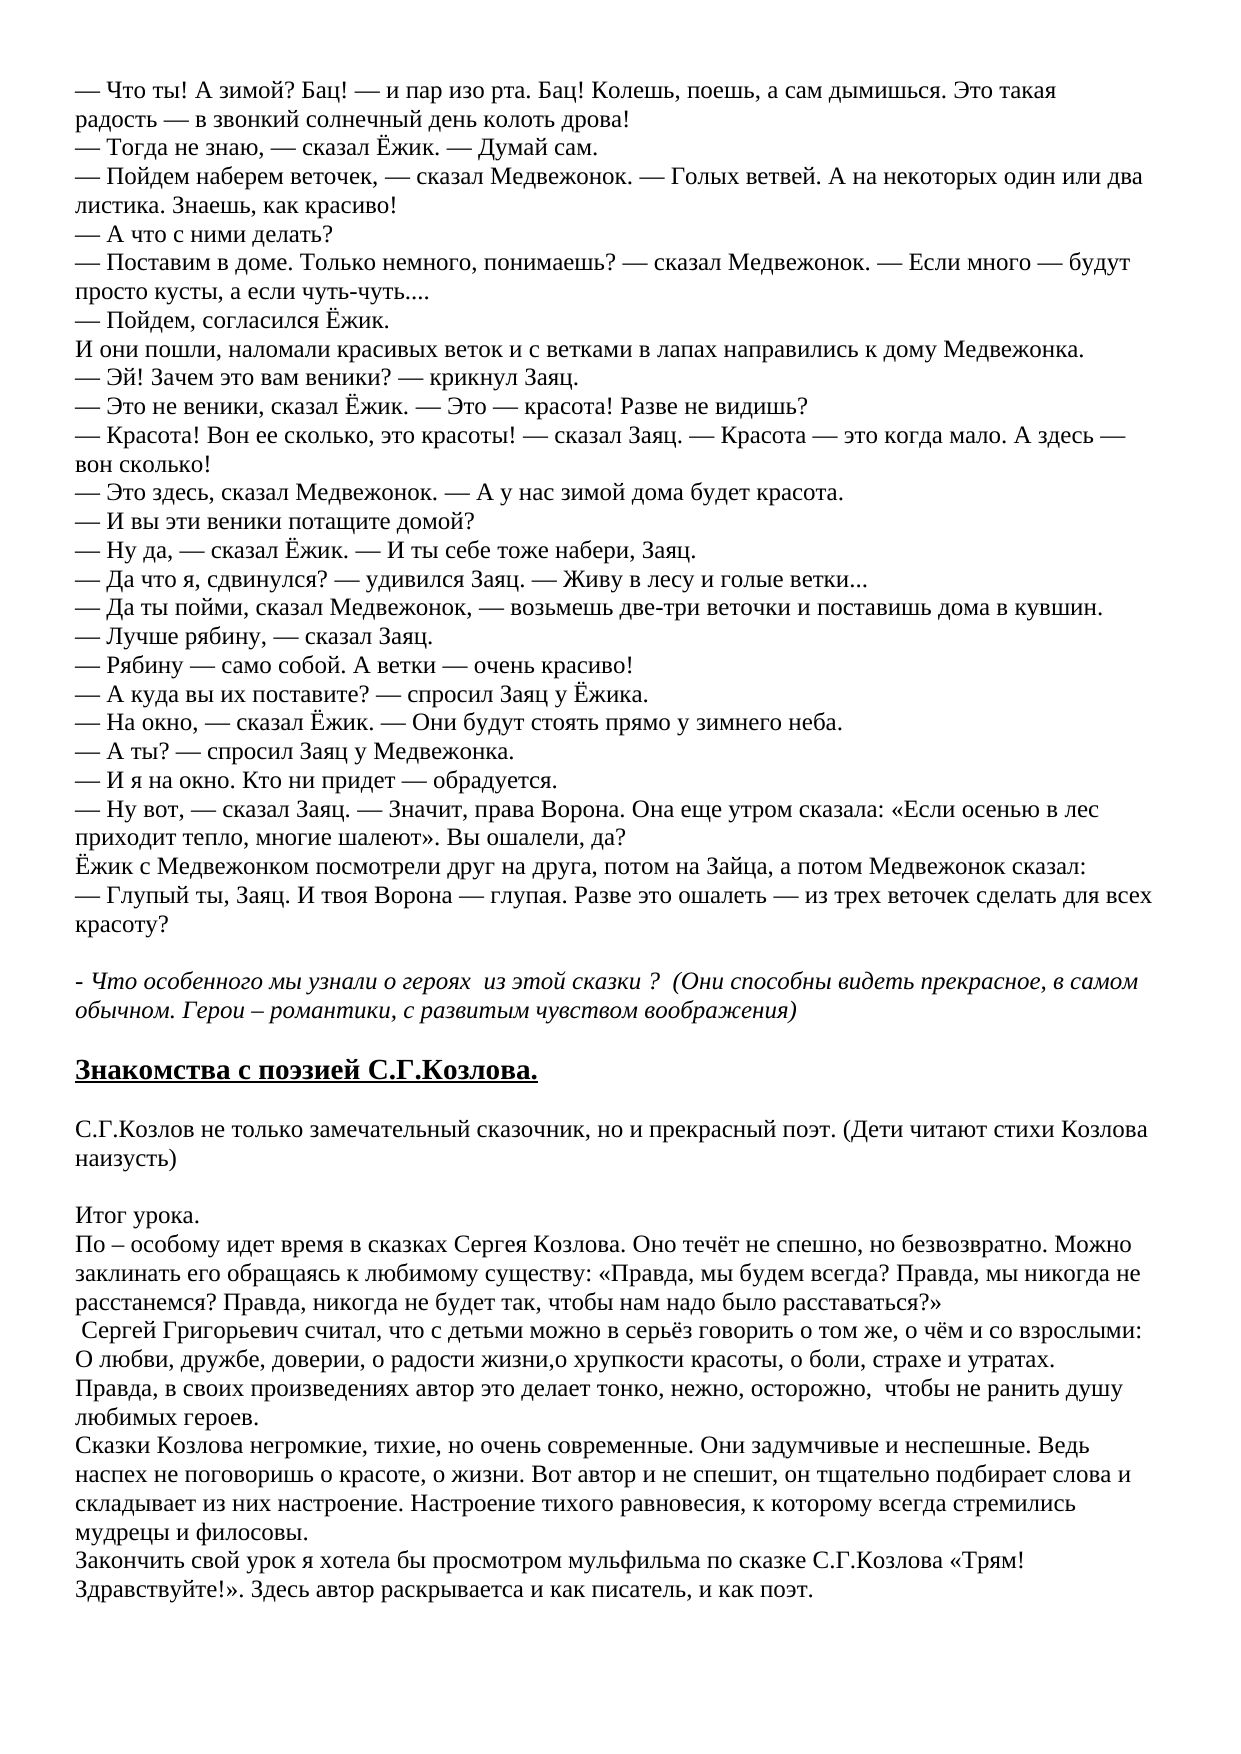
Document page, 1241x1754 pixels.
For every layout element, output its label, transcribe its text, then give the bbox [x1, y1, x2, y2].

text Сказки Козлова негромкие, тихие, но очень современные. Они задумчивые и неспешные. Ведь наспех не поговоришь о красоте, о жизни. Вот автор и не спешит, он тщательно подбирает слова и складывает из них настроение. Настроение тихого равновесия, к которому всегда стремились мудрецы и филосовы. [75, 1430, 1165, 1545]
text — А ты? — спросил Заяц у Медвежонка. [75, 736, 1165, 765]
text — А что с ними делать? [75, 219, 1165, 247]
text Сергей Григорьевич считал, что с детьми можно в серьёз говорить о том же, о чём и со взрослыми: О любви, дружбе, доверии, о радости жизни,о хрупкости красоты, о боли, страхе и утратах. [75, 1315, 1165, 1373]
text — Эй! Зачем это вам веники? — крикнул Заяц. [75, 362, 1165, 391]
text — Рябину — само собой. А ветки — очень красиво! [75, 650, 1165, 679]
text — Ну да, — сказал Ёжик. — И ты себе тоже набери, Заяц. [75, 535, 1165, 564]
text — Красота! Вон ее сколько, это красоты! — сказал Заяц. — Красота — это когда мало. А здесь — вон сколько! [75, 420, 1165, 477]
text — Поставим в доме. Только немного, понимаешь? — сказал Медвежонок. — Если много — будут просто кусты, а если чуть-чуть.... [75, 247, 1165, 305]
text Закончить свой урок я хотела бы просмотром мульфильма по сказке С.Г.Козлова «Трям! Здравствуйте!». Здесь автор раскрываетса и как писатель, и как поэт. [75, 1545, 1165, 1603]
text — Тогда не знаю, — сказал Ёжик. — Думай сам. [75, 132, 1165, 161]
text Ёжик с Медвежонком посмотрели друг на друга, потом на Зайца, а потом Медвежонок сказал: [75, 851, 1165, 880]
text С.Г.Козлов не только замечательный сказочник, но и прекрасный поэт. (Дети читают стихи Козлова наизусть) [75, 1114, 1165, 1172]
text — И я на окно. Кто ни придет — обрадуется. [75, 765, 1165, 794]
text — Это не веники, сказал Ёжик. — Это — красота! Разве не видишь? [75, 391, 1165, 420]
text И они пошли, наломали красивых веток и с ветками в лапах направились к дому Медвежонка. [75, 334, 1165, 362]
text Итог урока. [75, 1200, 1165, 1229]
text Правда, в своих произведениях автор это делает тонко, нежно, осторожно, чтобы не ранить душу любимых героев. [75, 1373, 1165, 1430]
text — Пойдем, согласился Ёжик. [75, 305, 1165, 334]
text — Да что я, сдвинулся? — удивился Заяц. — Живу в лесу и голые ветки... [75, 564, 1165, 592]
text — Пойдем наберем веточек, — сказал Медвежонок. — Голых ветвей. А на некоторых один или два листика. Знаешь, как красиво! [75, 161, 1165, 219]
text — И вы эти веники потащите домой? [75, 506, 1165, 535]
text — Лучше рябину, — сказал Заяц. [75, 621, 1165, 650]
text — Что ты! А зимой? Бац! — и пар изо рта. Бац! Колешь, поешь, а сам дымишься. Это такая радость — в звонкий солнечный день колоть дрова! [75, 75, 1165, 132]
text — Ну вот, — сказал Заяц. — Значит, права Ворона. Она еще утром сказала: «Если осенью в лес приходит тепло, многие шалеют». Вы ошалели, да? [75, 794, 1165, 851]
text - Что особенного мы узнали о героях из этой сказки ? (Они способны видеть прекрасное, в самом обычном. Герои – романтики, с развитым чувством воображения) [75, 966, 1165, 1024]
text По – особому идет время в сказках Сергея Козлова. Оно течёт не спешно, но безвозвратно. Можно заклинать его обращаясь к любимому существу: «Правда, мы будем всегда? Правда, мы никогда не расстанемся? Правда, никогда не будет так, чтобы нам надо было расставаться?» [75, 1229, 1165, 1315]
text Знакомства с поэзией С.Г.Козлова. [75, 1052, 1165, 1086]
text — Это здесь, сказал Медвежонок. — А у нас зимой дома будет красота. [75, 477, 1165, 506]
text — Глупый ты, Заяц. И твоя Ворона — глупая. Разве это ошалеть — из трех веточек сделать для всех красоту? [75, 880, 1165, 937]
text — Да ты пойми, сказал Медвежонок, — возьмешь две-три веточки и поставишь дома в кувшин. [75, 592, 1165, 621]
text — На окно, — сказал Ёжик. — Они будут стоять прямо у зимнего неба. [75, 707, 1165, 736]
text — А куда вы их поставите? — спросил Заяц у Ёжика. [75, 679, 1165, 707]
